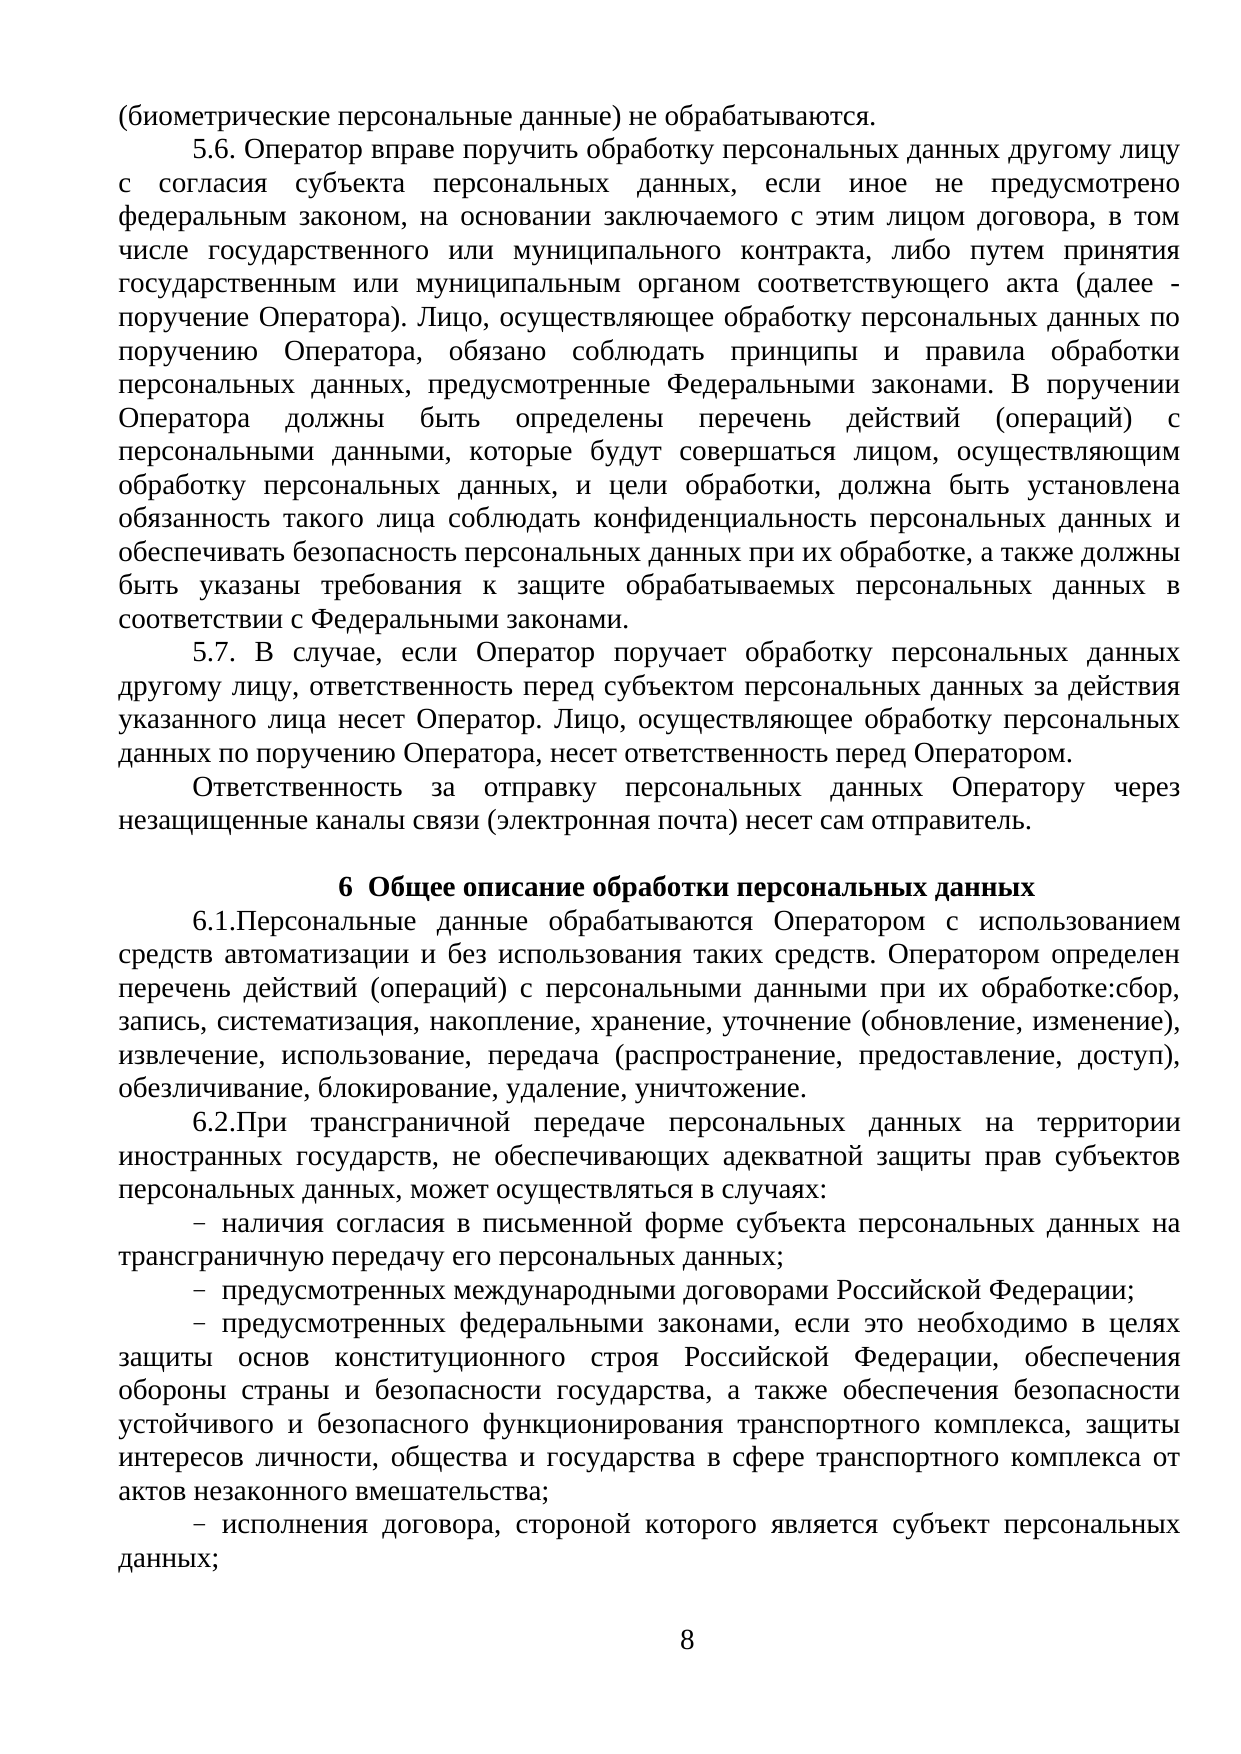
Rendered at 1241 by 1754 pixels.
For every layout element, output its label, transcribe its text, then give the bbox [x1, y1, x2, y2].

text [118, 98, 1181, 131]
text 6.1.Персональные данные обрабатываются Оператором с использованием средств автоматизации и без использования таких средств. Оператором определен перечень действий (операций) с персональными данными при их обработке:сбор, запись, систематизация, накопление, хранение, уточнение (обновление, изменение), извлечение, использование, передача (распространение, предоставление, доступ), обезличивание, блокирование, удаление, уничтожение. [118, 903, 1181, 1104]
text Ответственность за отправку персональных данных Оператору через незащищенные каналы связи (электронная почта) несет сам отправитель. [118, 769, 1181, 836]
list исполнения договора, стороной которого является субъект персональных данных; [118, 1507, 1181, 1574]
list предусмотренных федеральными законами, если это необходимо в целях защиты основ конституционного строя Российской Федерации, обеспечения обороны страны и безопасности государства, а также обеспечения безопасности устойчивого и безопасного функционирования транспортного комплекса, защиты интересов личности, общества и государства в сфере транспортного комплекса от актов незаконного вмешательства; [118, 1305, 1181, 1507]
list Общее описание обработки персональных данных [118, 869, 1181, 903]
text 5.6. Оператор вправе поручить обработку персональных данных другому лицу с согласия субъекта персональных данных, если иное не предусмотрено федеральным законом, на основании заключаемого с этим лицом договора, в том числе государственного или муниципального контракта, либо путем принятия государственным или муниципальным органом соответствующего акта (далее - поручение Оператора). Лицо, осуществляющее обработку персональных данных по поручению Оператора, обязано соблюдать принципы и правила обработки персональных данных, предусмотренные Федеральными законами. В поручении Оператора должны быть определены перечень действий (операций) с персональными данными, которые будут совершаться лицом, осуществляющим обработку персональных данных, и цели обработки, должна быть установлена обязанность такого лица соблюдать конфиденциальность персональных данных и обеспечивать безопасность персональных данных при их обработке, а также должны быть указаны требования к защите обрабатываемых персональных данных в соответствии с Федеральными законами. [118, 131, 1181, 634]
text 6.2.При трансграничной передаче персональных данных на территории иностранных государств, не обеспечивающих адекватной защиты прав субъектов персональных данных, может осуществляться в случаях: [118, 1104, 1181, 1205]
list наличия согласия в письменной форме субъекта персональных данных на трансграничную передачу его персональных данных; [118, 1205, 1181, 1272]
text 5.7. В случае, если Оператор поручает обработку персональных данных другому лицу, ответственность перед субъектом персональных данных за действия указанного лица несет Оператор. Лицо, осуществляющее обработку персональных данных по поручению Оператора, несет ответственность перед Оператором. [118, 634, 1181, 769]
list предусмотренных международными договорами Российской Федерации; [118, 1272, 1181, 1305]
